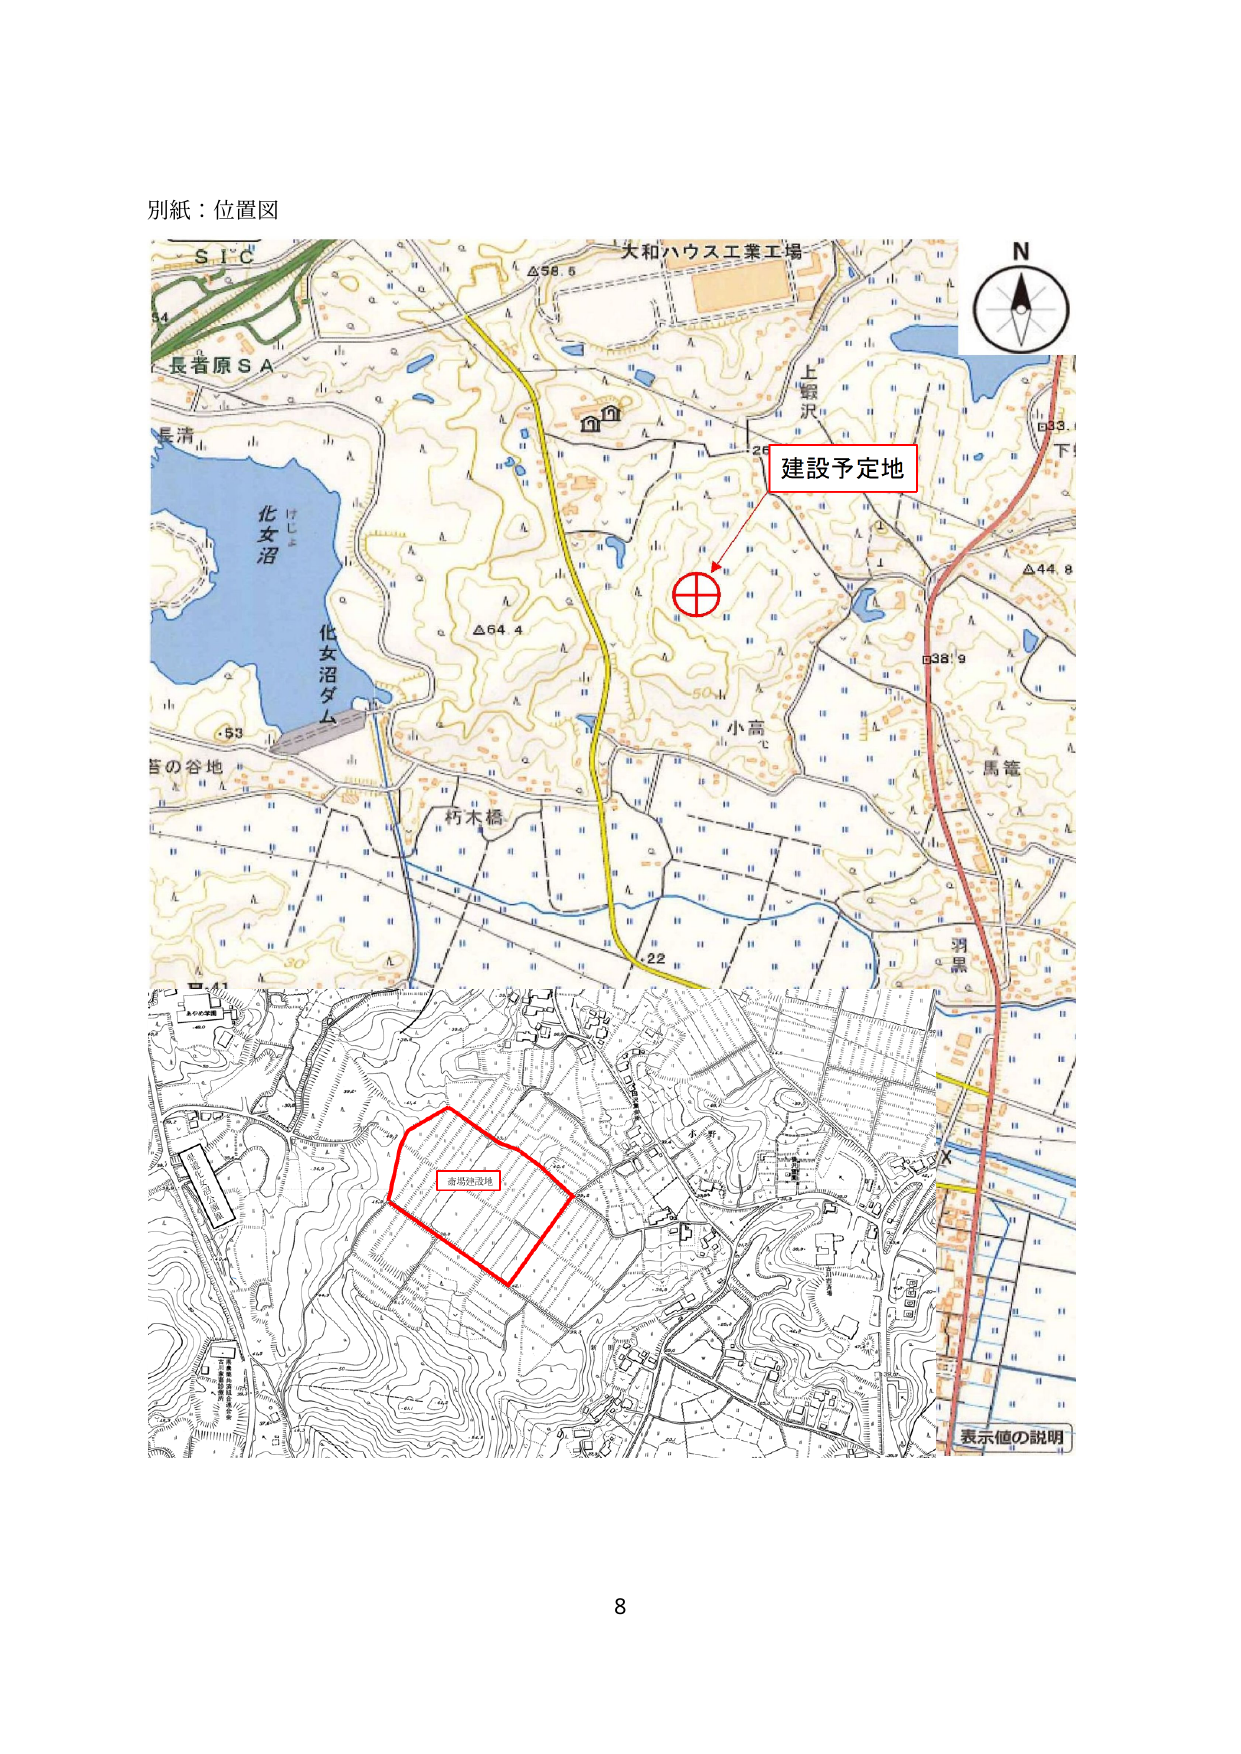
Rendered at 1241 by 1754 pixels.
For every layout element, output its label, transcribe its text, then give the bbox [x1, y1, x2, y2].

text 別紙：位置図 [148, 190, 1092, 228]
picture [147, 236, 1076, 1458]
